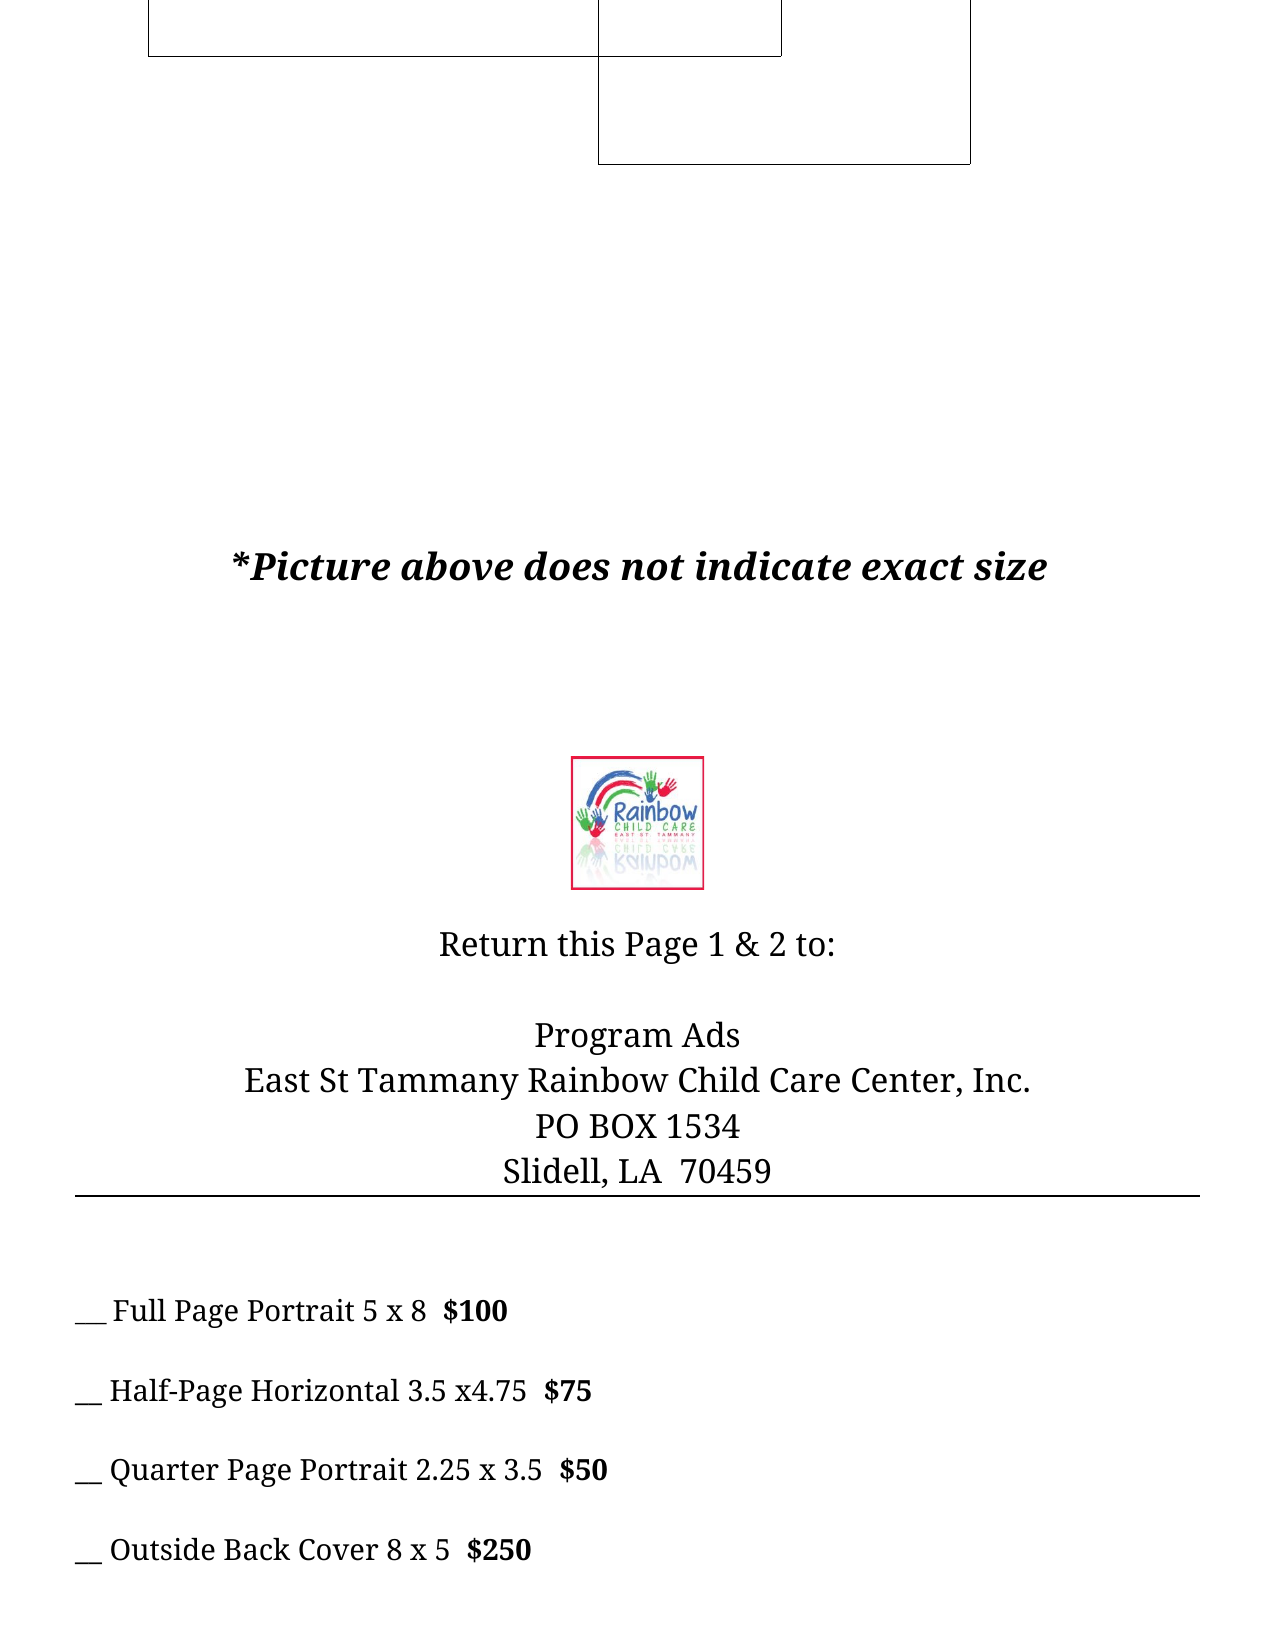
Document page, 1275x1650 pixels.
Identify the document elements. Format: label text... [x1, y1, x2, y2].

text __ Half-Page Horizontal 3.5 x4.75 $75 [75, 1370, 1200, 1410]
text __ Outside Back Cover 8 x 5 $250 [75, 1529, 1200, 1568]
text Return this Page 1 & 2 to: [75, 921, 1200, 966]
text PO BOX 1534 [75, 1102, 1200, 1148]
text __ Quarter Page Portrait 2.25 x 3.5 $50 [75, 1449, 1200, 1489]
text East St Tammany Rainbow Child Care Center, Inc. [75, 1057, 1200, 1102]
text ___ Full Page Portrait 5 x 8 $100 [75, 1291, 1200, 1330]
picture [570, 756, 705, 890]
text *Picture above does not indicate exact size [75, 541, 1200, 592]
text Program Ads [75, 1012, 1200, 1057]
text Slidell, LA 70459 [75, 1148, 1200, 1195]
